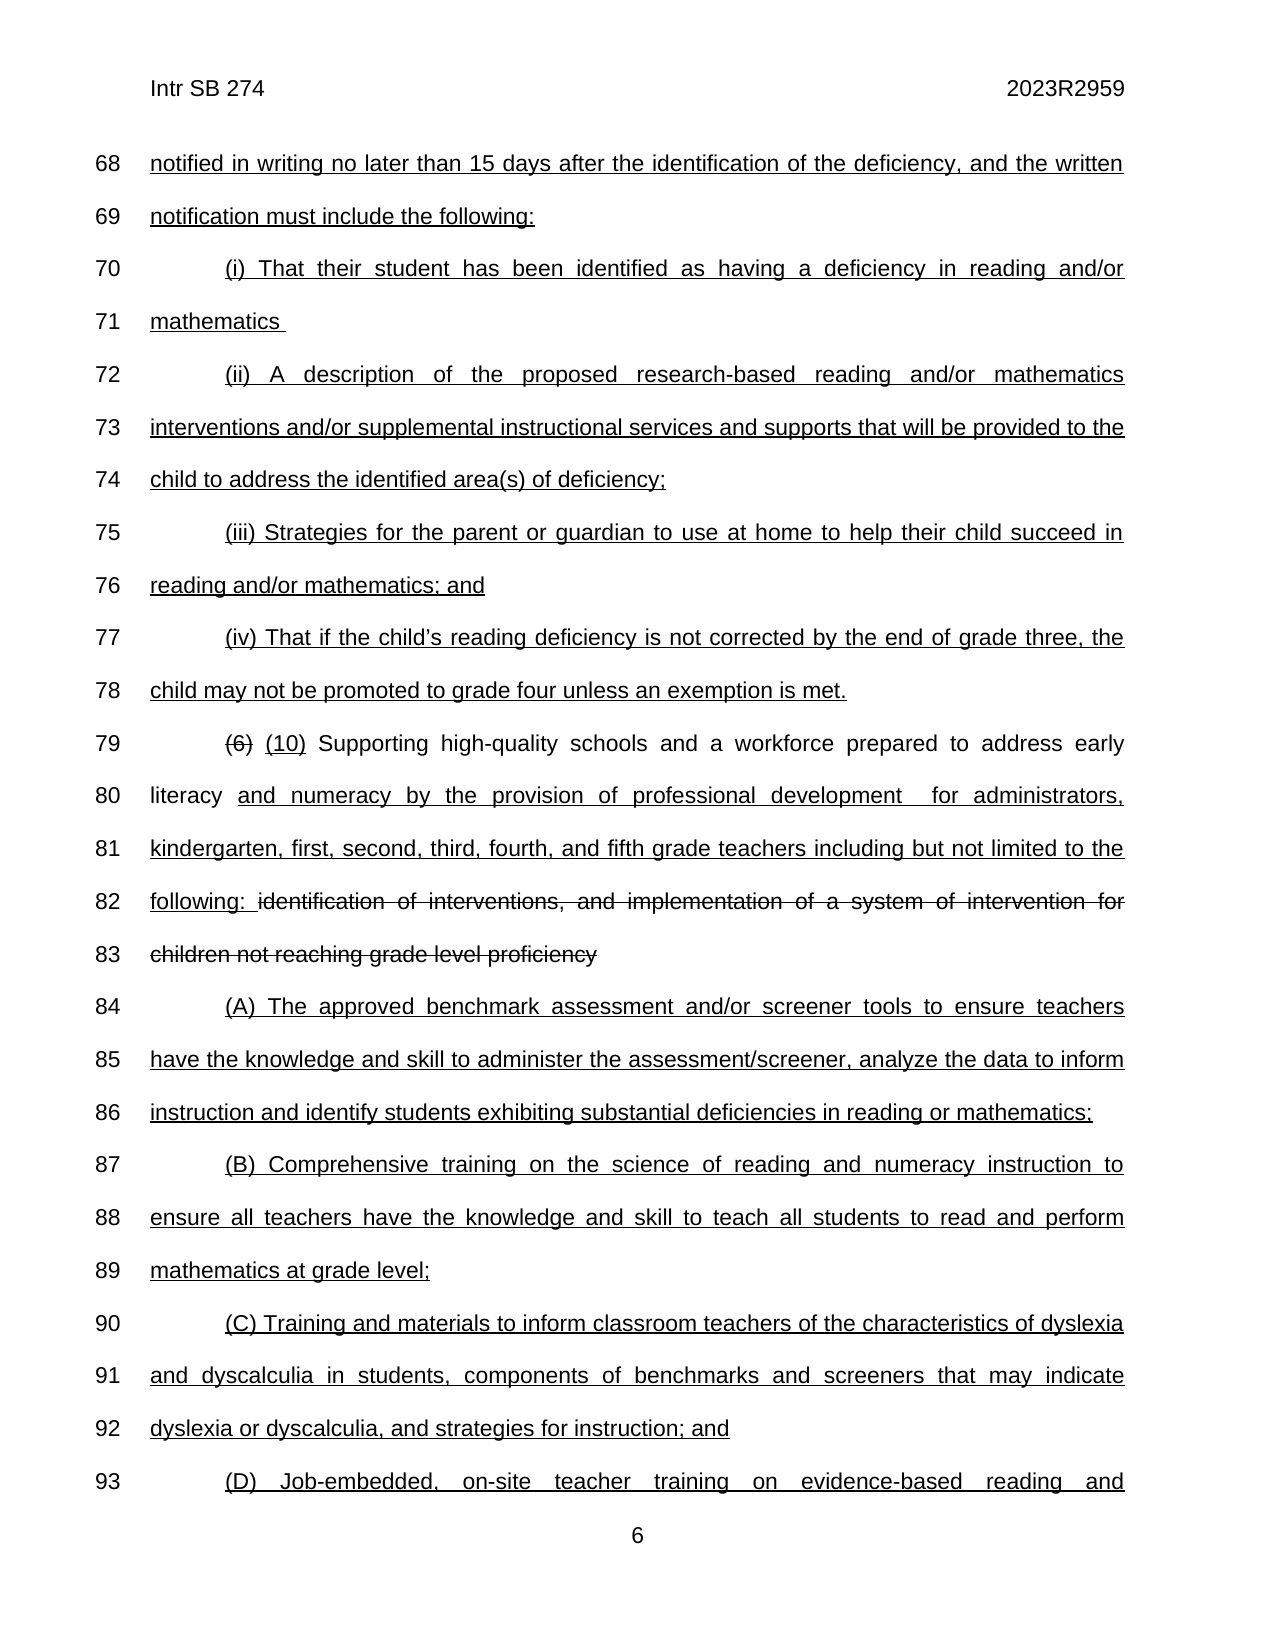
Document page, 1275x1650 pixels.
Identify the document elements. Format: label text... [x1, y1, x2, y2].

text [150, 150, 1125, 229]
text (i) That their student has been identified as having a deficiency in reading and/or mathematics [150, 255, 1125, 334]
text (ii) A description of the proposed research-based reading and/or mathematics interventions and/or supplemental instructional services and supports that will be provided to the child to address the identified area(s) of deficiency; [150, 361, 1125, 436]
text (iii) Strategies for the parent or guardian to use at home to help their child succeed in reading and/or mathematics; and [150, 519, 1125, 598]
text (A) The approved benchmark assessment and/or screener tools to ensure teachers have the knowledge and skill to administer the assessment/screener, analyze the data to inform instruction and identify students exhibiting substantial deficiencies in reading or mathematics; [150, 993, 1125, 1069]
text (ii) A description of the proposed research-based reading and/or mathematics interventions and/or supplemental instructional services and supports that will be provided to the child to address the identified area(s) of deficiency; [150, 438, 1125, 493]
text (B) Comprehensive training on the science of reading and numeracy instruction to ensure all teachers have the knowledge and skill to teach all students to read and perform mathematics at grade level; [150, 1151, 1125, 1227]
text (B) Comprehensive training on the science of reading and numeracy instruction to ensure all teachers have the knowledge and skill to teach all students to read and perform mathematics at grade level; [150, 1228, 1125, 1283]
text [150, 1468, 1125, 1494]
text (iv) That if the child’s reading deficiency is not corrected by the end of grade three, the child may not be promoted to grade four unless an exemption is met. [150, 624, 1125, 703]
text (C) Training and materials to inform classroom teachers of the characteristics of dyslexia and dyscalculia in students, components of benchmarks and screeners that may indicate dyslexia or dyscalculia, and strategies for instruction; and [150, 1309, 1125, 1385]
text (C) Training and materials to inform classroom teachers of the characteristics of dyslexia and dyscalculia in students, components of benchmarks and screeners that may indicate dyslexia or dyscalculia, and strategies for instruction; and [150, 1386, 1125, 1441]
text (A) The approved benchmark assessment and/or screener tools to ensure teachers have the knowledge and skill to administer the assessment/screener, analyze the data to inform instruction and identify students exhibiting substantial deficiencies in reading or mathematics; [150, 1070, 1125, 1125]
text (6) (10) Supporting high-quality schools and a workforce prepared to address early literacy and numeracy by the provision of professional development for administrators, kindergarten, first, second, third, fourth, and fifth grade teachers including but not limited to the following: identification of interventions, and implementation of a system of intervention for children not reaching grade level proficiency [150, 730, 1125, 858]
text (6) (10) Supporting high-quality schools and a workforce prepared to address early literacy and numeracy by the provision of professional development for administrators, kindergarten, first, second, third, fourth, and fifth grade teachers including but not limited to the following: identification of interventions, and implementation of a system of intervention for children not reaching grade level proficiency [150, 859, 1125, 967]
